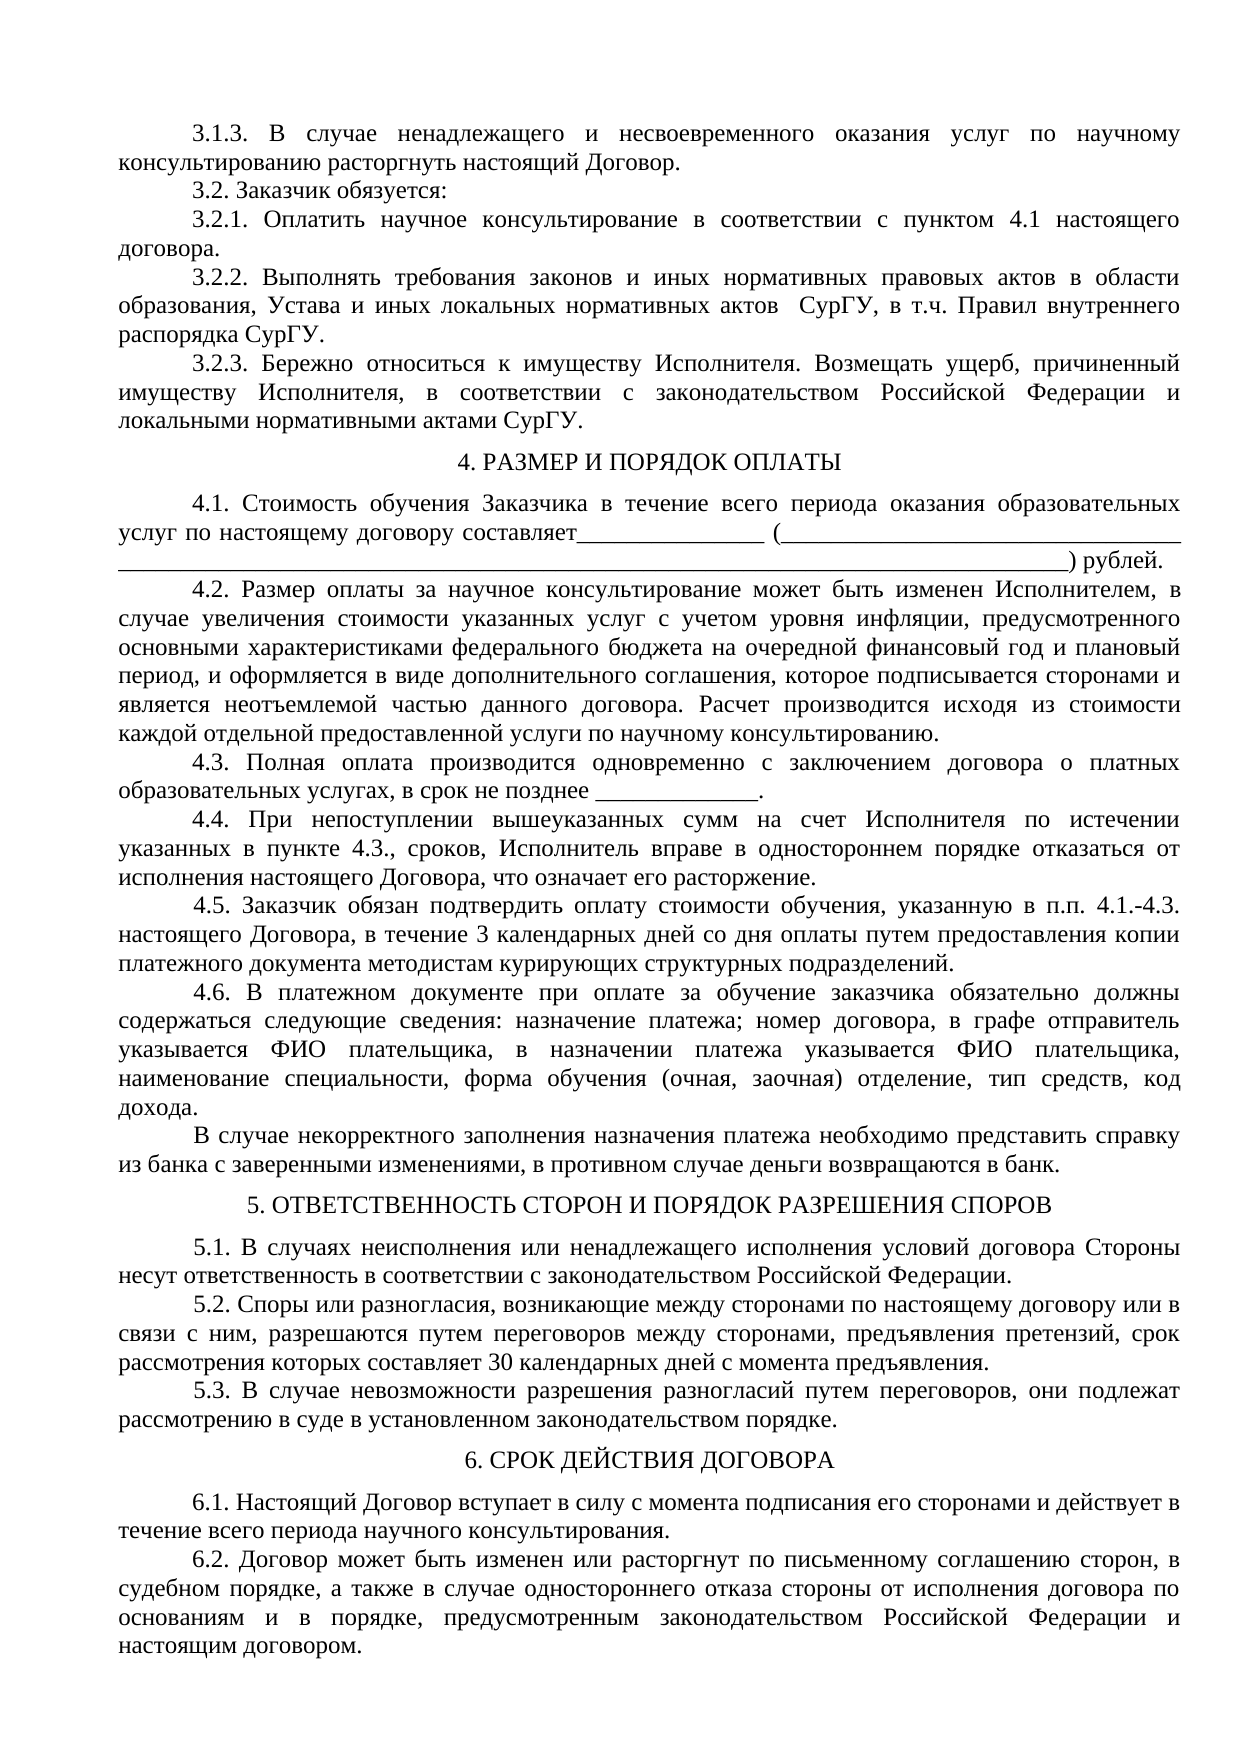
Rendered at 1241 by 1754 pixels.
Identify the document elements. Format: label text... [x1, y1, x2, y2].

text 3.2. Заказчик обязуется: [118, 176, 1181, 204]
text 6. СРОК ДЕЙСТВИЯ ДОГОВОРА [118, 1446, 1181, 1474]
text 4.2. Размер оплаты за научное консультирование может быть изменен Исполнителем, в случае увеличения стоимости указанных услуг с учетом уровня инфляции, предусмотренного основными характеристиками федерального бюджета на очередной финансовый год и плановый период, и оформляется в виде дополнительного соглашения, которое подписывается сторонами и является неотъемлемой частью данного договора. Расчет производится исходя из стоимости каждой отдельной предоставленной услуги по научному консультированию. [118, 574, 1181, 632]
text 6.1. Настоящий Договор вступает в силу с момента подписания его сторонами и действует в течение всего периода научного консультирования. [118, 1487, 1181, 1544]
text В случае некорректного заполнения назначения платежа необходимо представить справку из банка с заверенными изменениями, в противном случае деньги возвращаются в банк. [118, 1121, 1181, 1178]
text 3.1.3. В случае ненадлежащего и несвоевременного оказания услуг по научному консультированию расторгнуть настоящий Договор. [118, 118, 1181, 176]
text 3.2.3. Бережно относиться к имуществу Исполнителя. Возмещать ущерб, причиненный имуществу Исполнителя, в соответствии с законодательством Российской Федерации и локальными нормативными актами СурГУ. [118, 348, 1181, 434]
text 4.1. Стоимость обучения Заказчика в течение всего периода оказания образовательных услуг по настоящему договору составляет_______________ (________________________________ ____________________________________________________________________________) рублей. [118, 488, 1181, 574]
text 4.5. Заказчик обязан подтвердить оплату стоимости обучения, указанную в п.п. 4.1.-4.3. настоящего Договора, в течение 3 календарных дней со дня оплаты путем предоставления копии платежного документа методистам курирующих структурных подразделений. [118, 891, 1181, 977]
text 3.2.2. Выполнять требования законов и иных нормативных правовых актов в области образования, Устава и иных локальных нормативных актов СурГУ, в т.ч. Правил внутреннего распорядка СурГУ. [118, 262, 1181, 348]
text 4.2. Размер оплаты за научное консультирование может быть изменен Исполнителем, в случае увеличения стоимости указанных услуг с учетом уровня инфляции, предусмотренного основными характеристиками федерального бюджета на очередной финансовый год и плановый период, и оформляется в виде дополнительного соглашения, которое подписывается сторонами и является неотъемлемой частью данного договора. Расчет производится исходя из стоимости каждой отдельной предоставленной услуги по научному консультированию. [118, 661, 1181, 747]
text 4.4. При непоступлении вышеуказанных сумм на счет Исполнителя по истечении указанных в пункте 4.3., сроков, Исполнитель вправе в одностороннем порядке отказаться от исполнения настоящего Договора, что означает его расторжение. [118, 804, 1181, 891]
text 4.6. В платежном документе при оплате за обучение заказчика обязательно должны содержаться следующие сведения: назначение платежа; номер договора, в графе отправитель указывается ФИО плательщика, в назначении платежа указывается ФИО плательщика, наименование специальности, форма обучения (очная, заочная) отделение, тип средств, код дохода. [118, 977, 1181, 1121]
text 5.1. В случаях неисполнения или ненадлежащего исполнения условий договора Стороны несут ответственность в соответствии с законодательством Российской Федерации. [118, 1232, 1181, 1289]
text 4.3. Полная оплата производится одновременно с заключением договора о платных образовательных услугах, в срок не позднее _____________. [118, 747, 1181, 804]
text 5.2. Споры или разногласия, возникающие между сторонами по настоящему договору или в связи с ним, разрешаются путем переговоров между сторонами, предъявления претензий, срок рассмотрения которых составляет 30 календарных дней с момента предъявления. [118, 1289, 1181, 1376]
text 3.2.1. Оплатить научное консультирование в соответствии с пунктом 4.1 настоящего договора. [118, 204, 1181, 262]
text 6.2. Договор может быть изменен или расторгнут по письменному соглашению сторон, в судебном порядке, а также в случае одностороннего отказа стороны от исполнения договора по основаниям и в порядке, предусмотренным законодательством Российской Федерации и настоящим договором. [118, 1544, 1181, 1659]
text 5. ОТВЕТСТВЕННОСТЬ СТОРОН И ПОРЯДОК РАЗРЕШЕНИЯ СПОРОВ [118, 1191, 1181, 1219]
text 5.3. В случае невозможности разрешения разногласий путем переговоров, они подлежат рассмотрению в суде в установленном законодательством порядке. [118, 1376, 1181, 1433]
text 4. РАЗМЕР И ПОРЯДОК ОПЛАТЫ [118, 447, 1181, 476]
